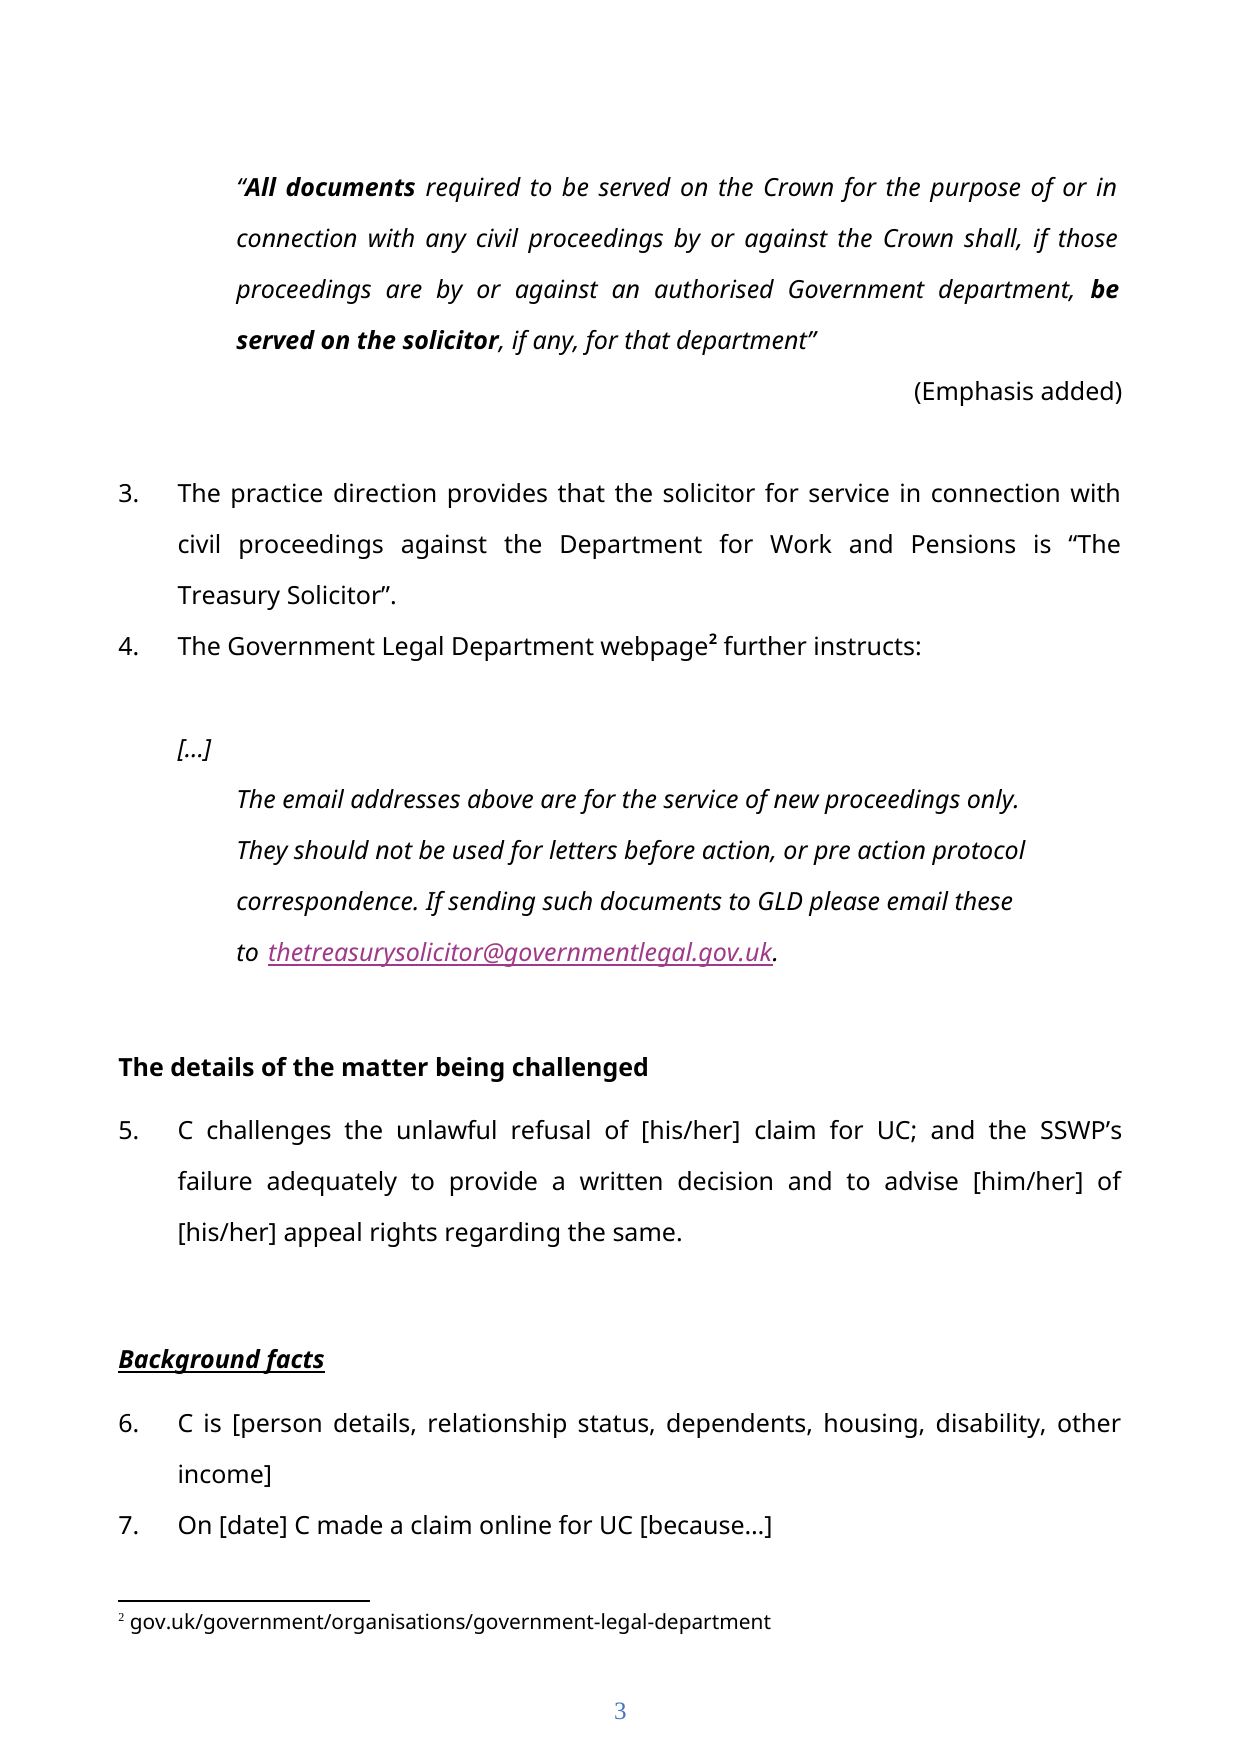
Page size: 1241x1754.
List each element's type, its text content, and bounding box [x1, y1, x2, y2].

list C challenges the unlawful refusal of [his/her] claim for UC; and the SSWP’s failure adequately to provide a written decision and to advise [him/her] of [his/her] appeal rights regarding the same. [118, 1113, 1122, 1249]
list C is [person details, relationship status, dependents, housing, disability, other income] [118, 1406, 1122, 1491]
list The practice direction provides that the solicitor for service in connection with civil proceedings against the Department for Work and Pensions is “The Treasury Solicitor”. [118, 475, 1122, 612]
list On [date] C made a claim online for UC [because…] [118, 1508, 1122, 1542]
text Background facts [118, 1342, 1122, 1376]
list (Emphasis added) [177, 373, 1122, 407]
text The email addresses above are for the service of new proceedings only. They should not be used for letters before action, or pre action protocol correspondence. If sending such documents to GLD please email these to thetreasurysolicitor@governmentlegal.gov.uk. [236, 782, 1122, 969]
text The details of the matter being challenged [118, 1049, 1122, 1083]
text […] [177, 731, 1122, 765]
list “All documents required to be served on the Crown for the purpose of or in connection with any civil proceedings by or against the Crown shall, if those proceedings are by or against an authorised Government department, be served on the solicitor, if any, for that department” [236, 169, 1122, 356]
list The Government Legal Department webpage further instructs: [118, 628, 1122, 663]
